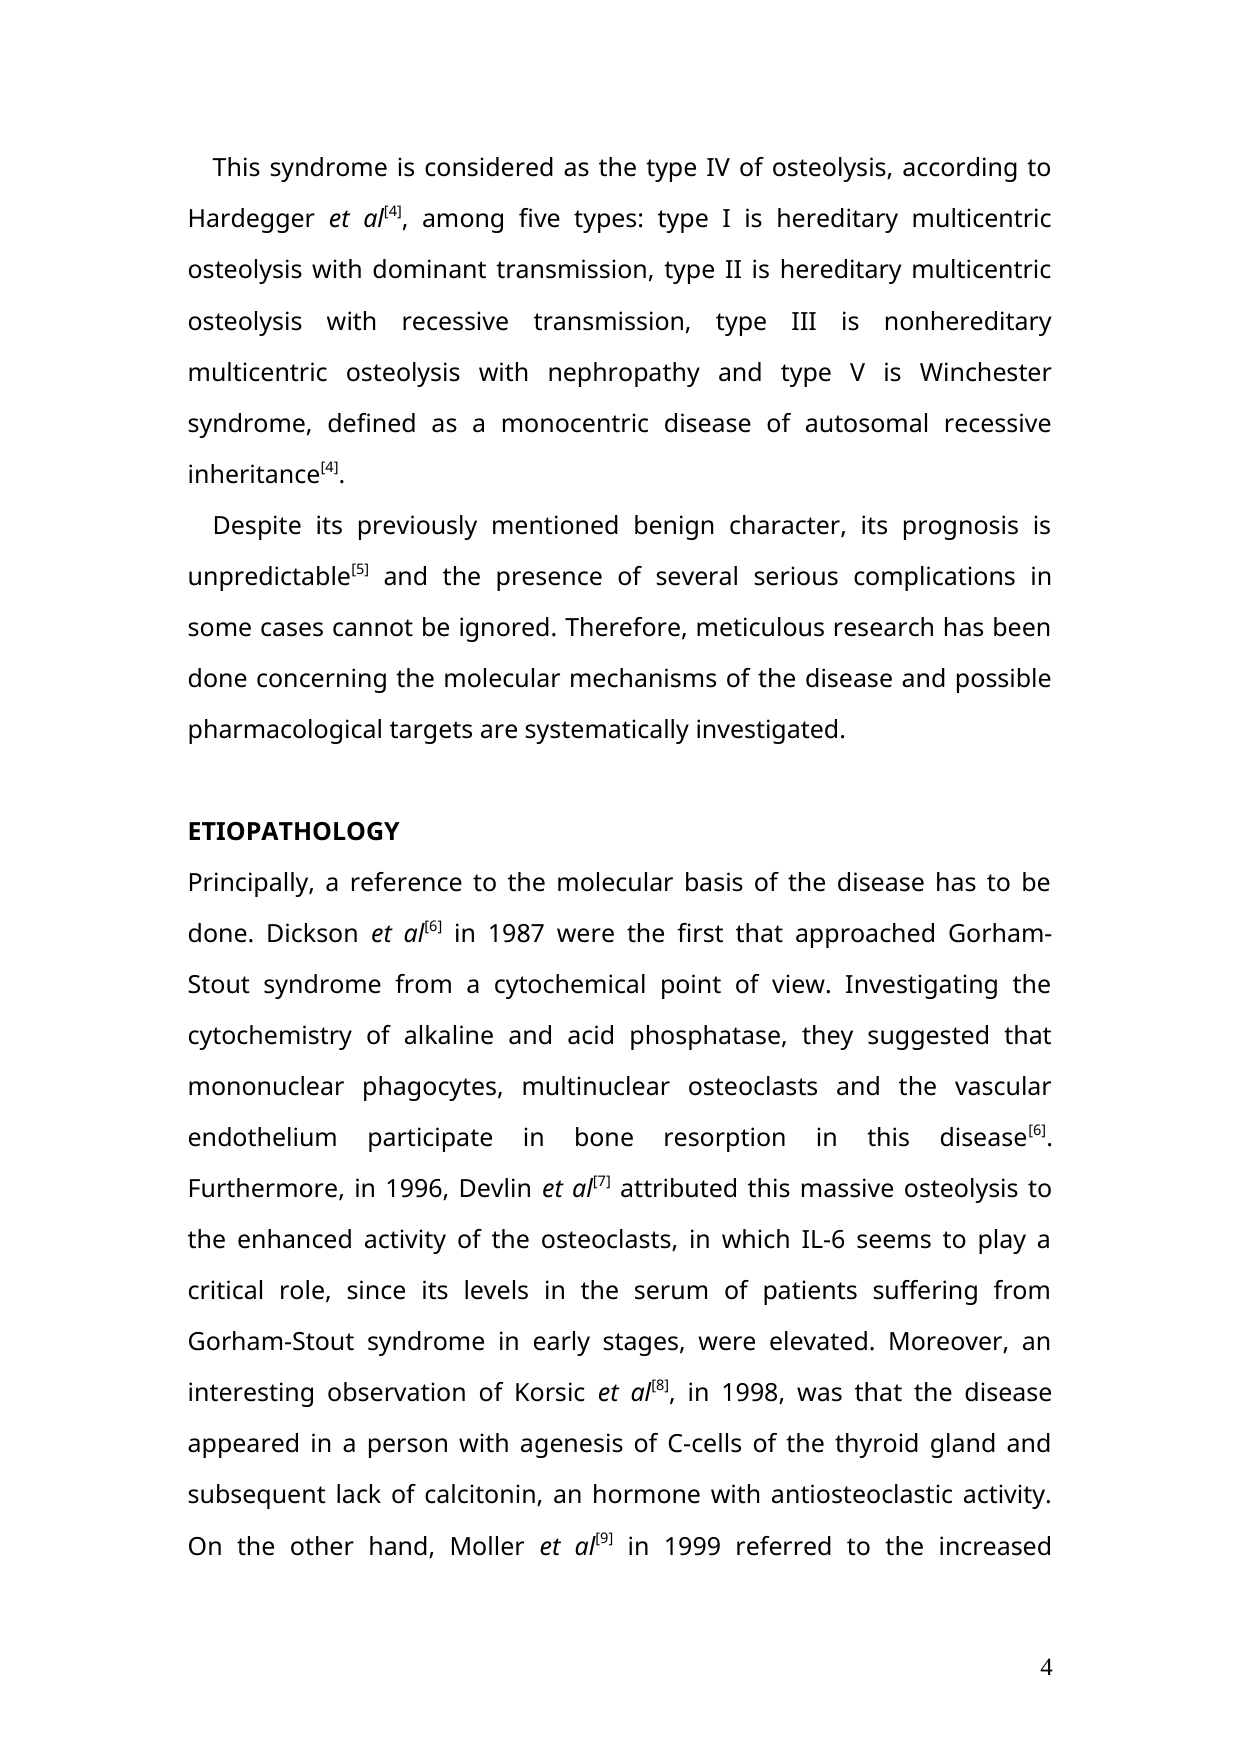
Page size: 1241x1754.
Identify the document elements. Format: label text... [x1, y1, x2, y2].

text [187, 864, 1053, 1562]
text ETIOPATHOLOGY [187, 813, 1053, 848]
text This syndrome is considered as the type IV of osteolysis, according to Hardegger et al[4], among five types: type I is hereditary multicentric osteolysis with dominant transmission, type II is hereditary multicentric osteolysis with recessive transmission, type III is nonhereditary multicentric osteolysis with nephropathy and type V is Winchester syndrome, defined as a monocentric disease of autosomal recessive inheritance[4]. [187, 150, 1053, 490]
text Despite its previously mentioned benign character, its prognosis is unpredictable[5] and the presence of several serious complications in some cases cannot be ignored. Therefore, meticulous research has been done concerning the molecular mechanisms of the disease and possible pharmacological targets are systematically investigated. [187, 507, 1053, 746]
